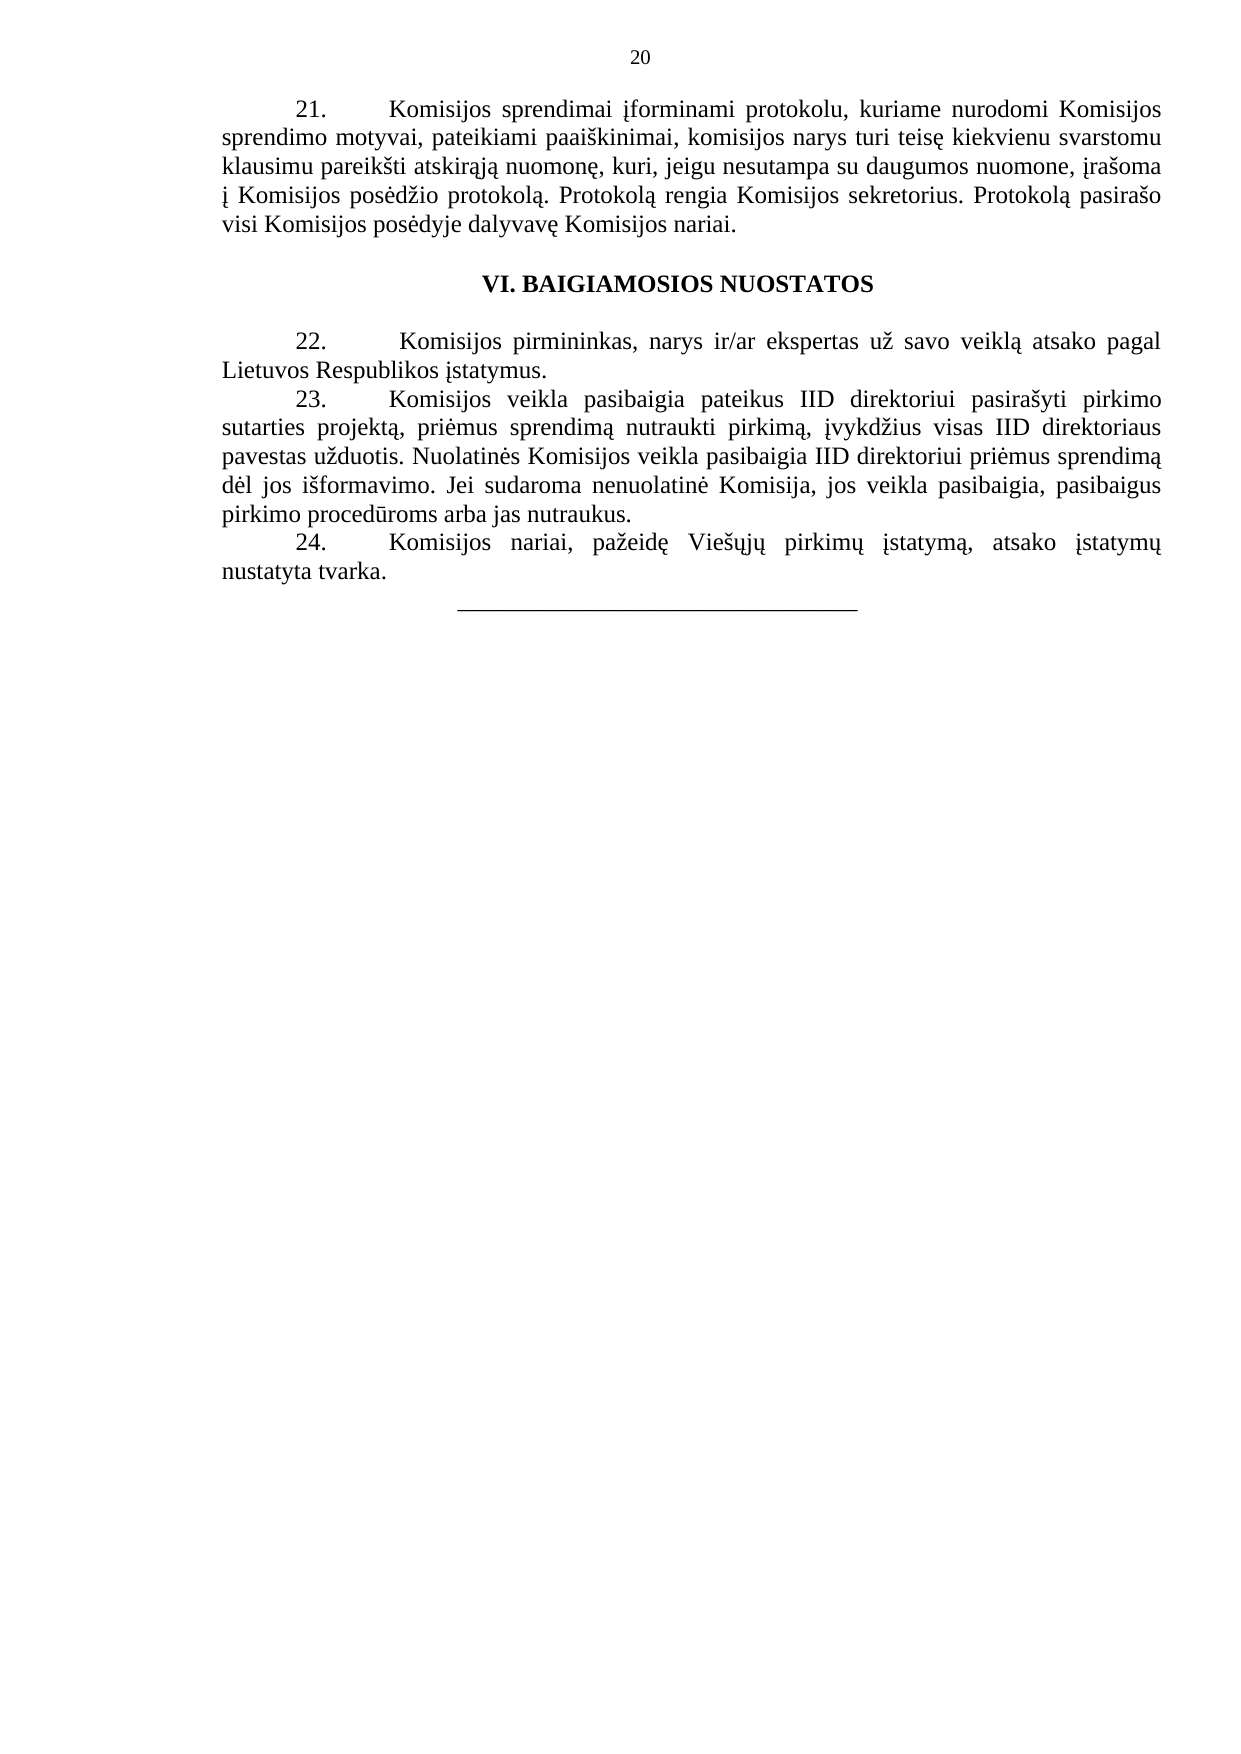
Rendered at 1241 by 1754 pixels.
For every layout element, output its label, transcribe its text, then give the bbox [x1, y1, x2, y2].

text VI. BAIGIAMOSIOS NUOSTATOS [118, 269, 1162, 297]
text ________________________________ [118, 585, 1162, 614]
list Komisijos veikla pasibaigia pateikus IID direktoriui pasirašyti pirkimo sutarties projektą, priėmus sprendimą nutraukti pirkimą, įvykdžius visas IID direktoriaus pavestas užduotis. Nuolatinės Komisijos veikla pasibaigia IID direktoriui priėmus sprendimą dėl jos išformavimo. Jei sudaroma nenuolatinė Komisija, jos veikla pasibaigia, pasibaigus pirkimo procedūroms arba jas nutraukus. [222, 384, 1162, 527]
list Komisijos pirmininkas, narys ir/ar ekspertas už savo veiklą atsako pagal Lietuvos Respublikos įstatymus. [222, 326, 1162, 384]
list Komisijos sprendimai įforminami protokolu, kuriame nurodomi Komisijos sprendimo motyvai, pateikiami paaiškinimai, komisijos narys turi teisę kiekvienu svarstomu klausimu pareikšti atskirąją nuomonę, kuri, jeigu nesutampa su daugumos nuomone, įrašoma į Komisijos posėdžio protokolą. Protokolą rengia Komisijos sekretorius. Protokolą pasirašo visi Komisijos posėdyje dalyvavę Komisijos nariai. [222, 94, 1162, 237]
list Komisijos nariai, pažeidę Viešųjų pirkimų įstatymą, atsako įstatymų nustatyta tvarka. [222, 527, 1162, 585]
